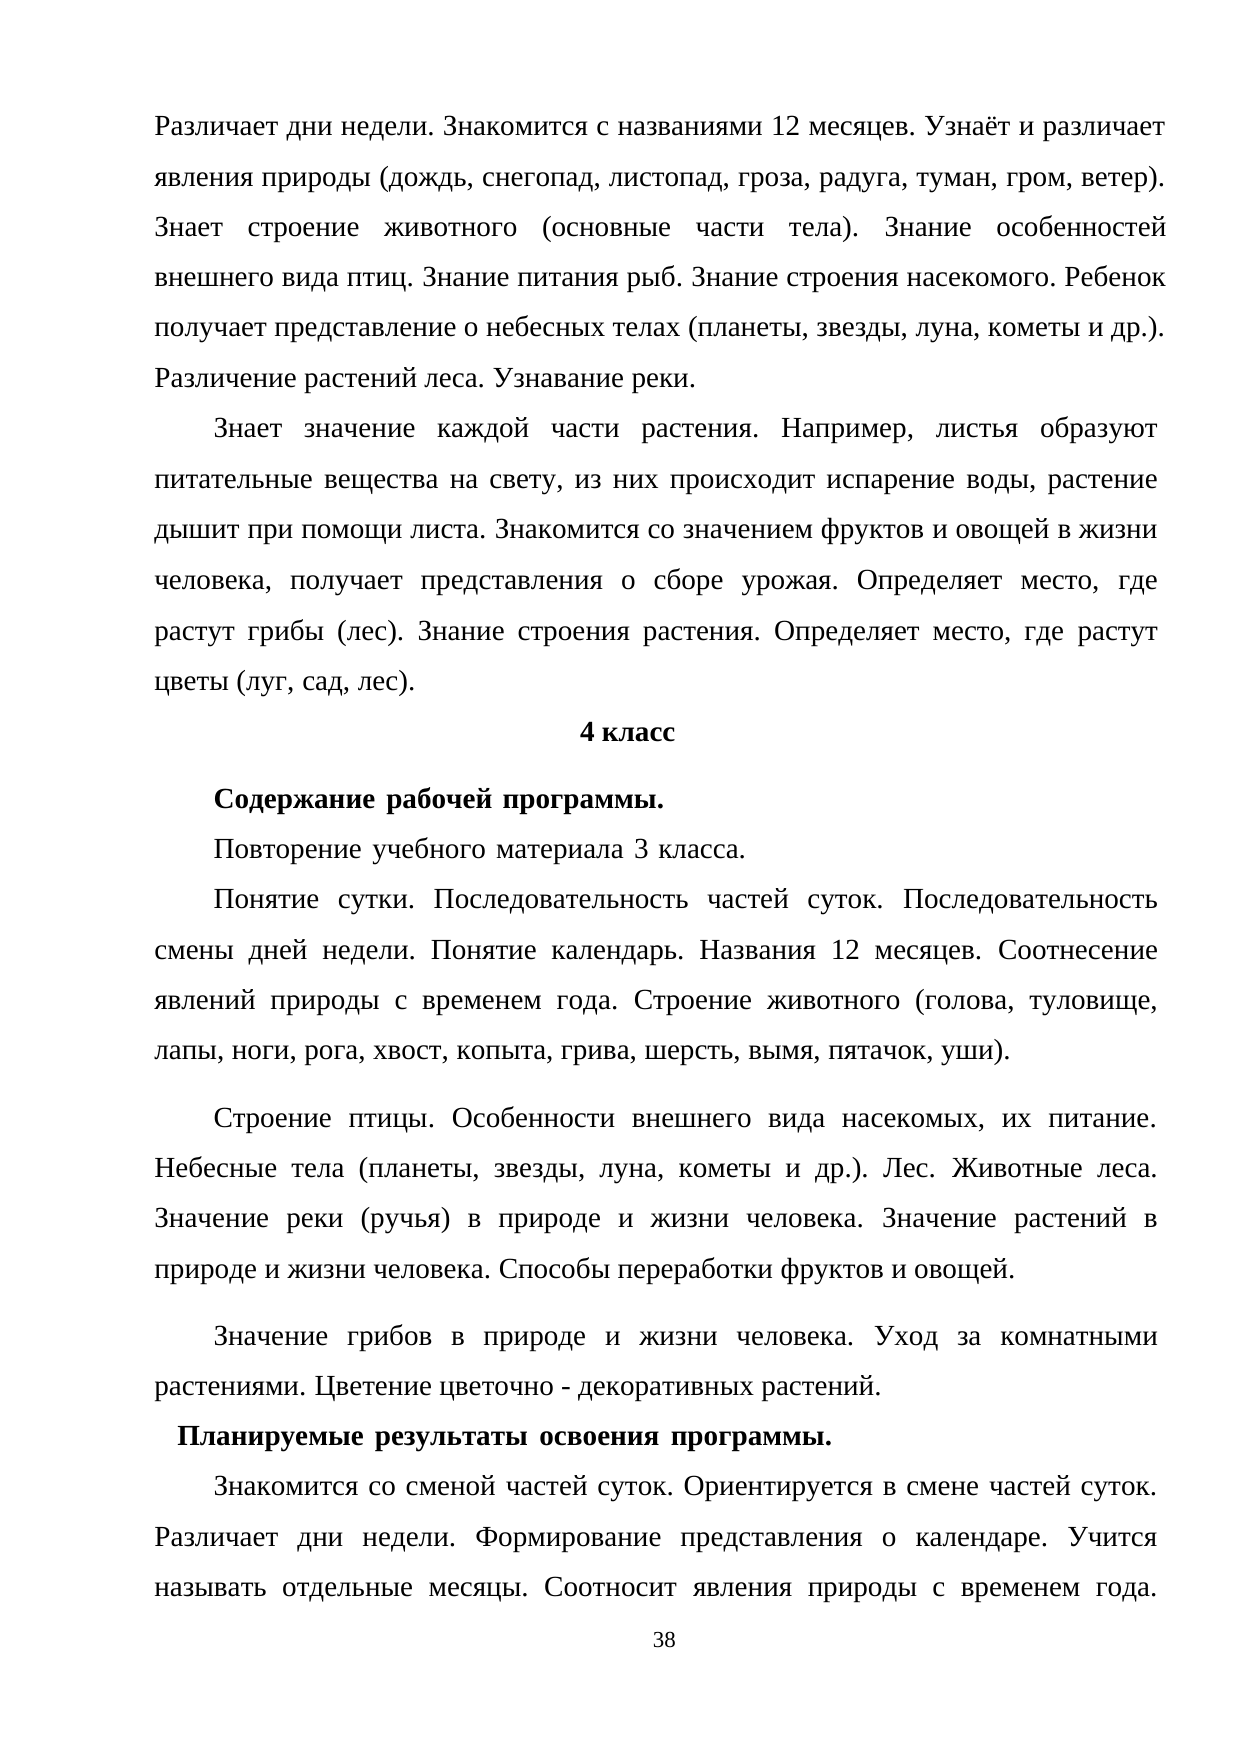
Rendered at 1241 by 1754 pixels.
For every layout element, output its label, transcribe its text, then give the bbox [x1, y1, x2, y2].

text 4 класс [177, 714, 1078, 747]
text Повторение учебного материала 3 класса. [154, 831, 1166, 864]
text Строение птицы. Особенности внешнего вида насекомых, их питание. Небесные тела (планеты, звезды, луна, кометы и др.). Лес. Животные леса. Значение реки (ручья) в природе и жизни человека. Значение растений в природе и жизни человека. Способы переработки фруктов и овощей. [154, 1100, 1158, 1284]
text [154, 1468, 1158, 1603]
text Значение грибов в природе и жизни человека. Уход за комнатными растениями. Цветение цветочно - декоративных растений. [154, 1318, 1158, 1402]
text Содержание рабочей программы. [154, 782, 1166, 815]
text Знает значение каждой части растения. Например, листья образуют питательные вещества на свету, из них происходит испарение воды, растение дышит при помощи листа. Знакомится со значением фруктов и овощей в жизни человека, получает представления о сборе урожая. Определяет место, где растут грибы (лес). Знание строения растения. Определяет место, где растут цветы (луг, сад, лес). [154, 410, 1158, 697]
text Понятие сутки. Последовательность частей суток. Последовательность смены дней недели. Понятие календарь. Названия 12 месяцев. Соотнесение явлений природы с временем года. Строение животного (голова, туловище, лапы, ноги, рога, хвост, копыта, грива, шерсть, вымя, пятачок, уши). [154, 882, 1158, 1066]
subtitle Планируемые результаты освоения программы. [177, 1419, 1166, 1452]
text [154, 108, 1166, 393]
